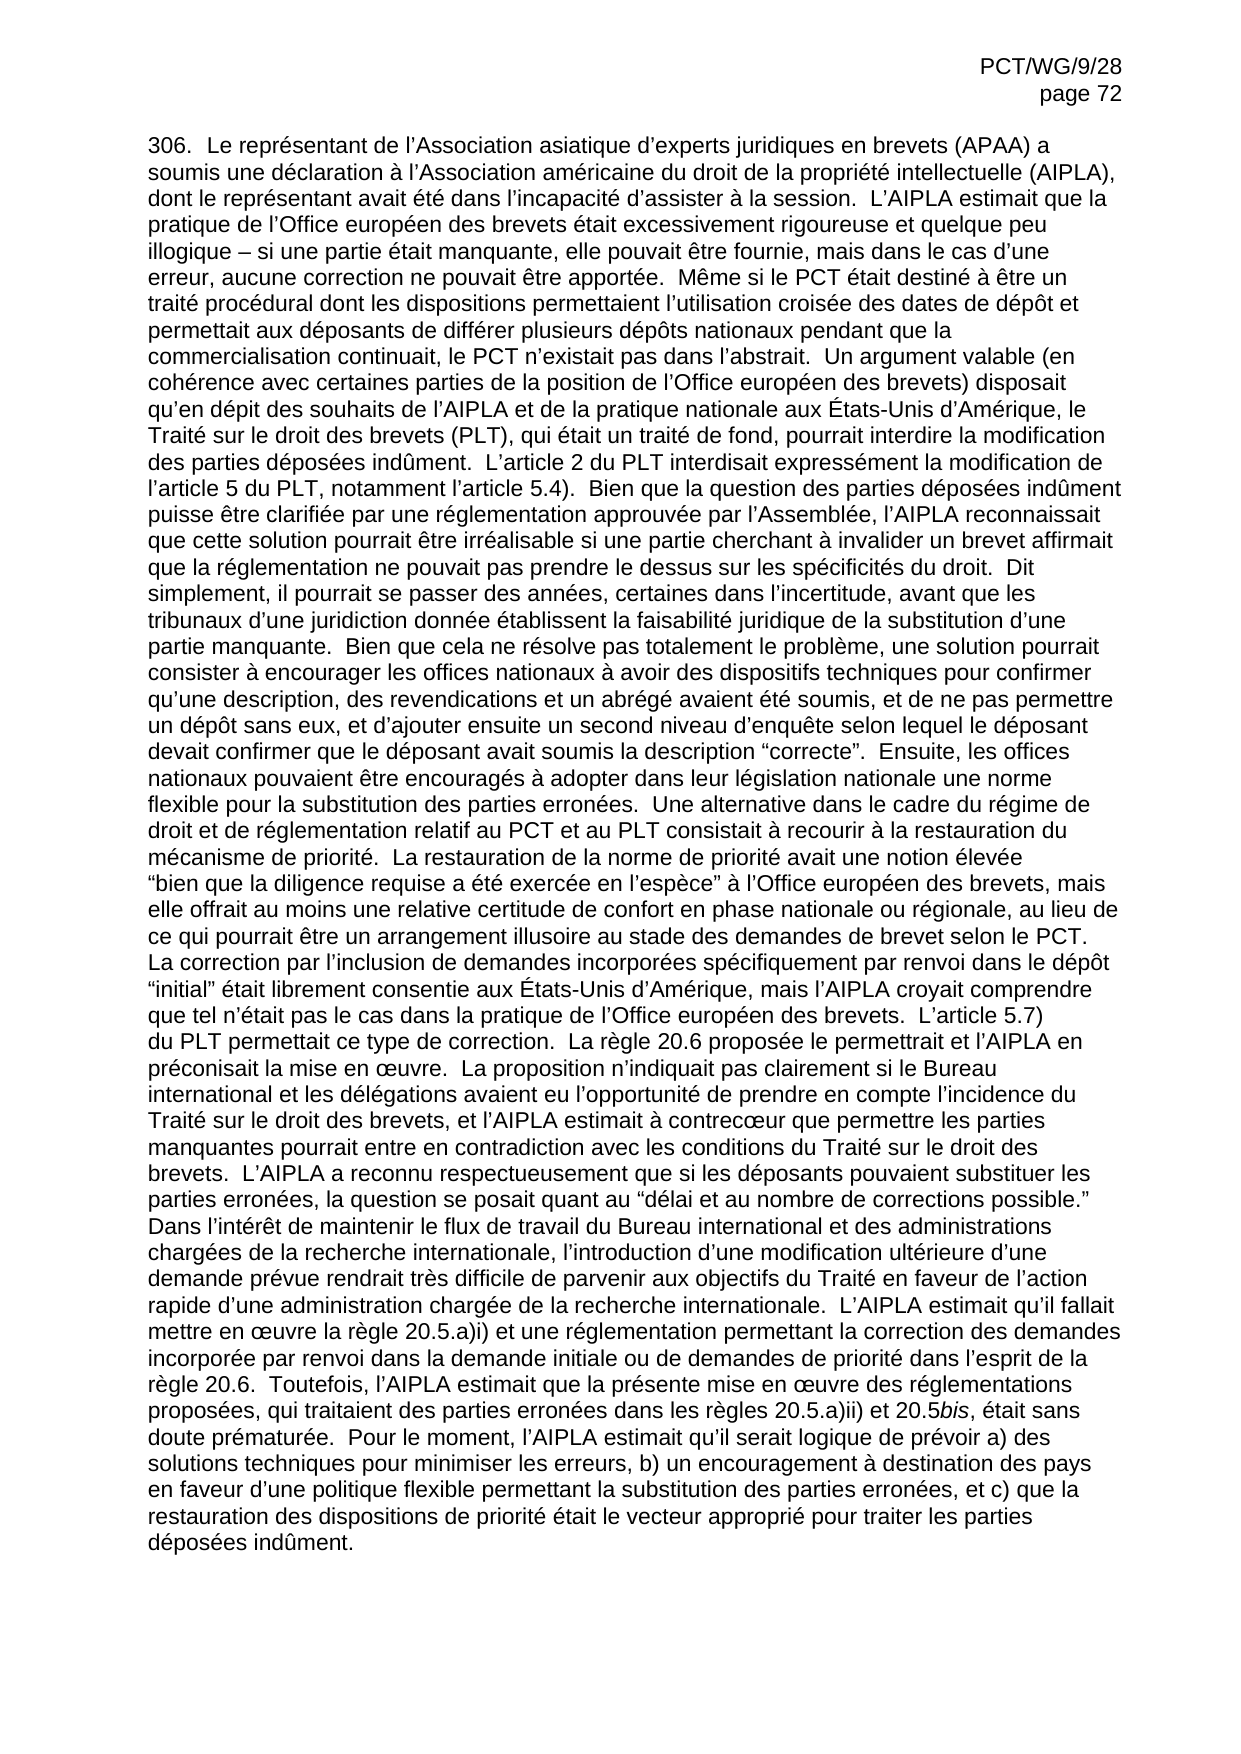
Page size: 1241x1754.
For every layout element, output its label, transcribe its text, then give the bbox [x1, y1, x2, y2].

text Le représentant de l’Association asiatique d’experts juridiques en brevets (APAA) a soumis une déclaration à l’Association américaine du droit de la propriété intellectuelle (AIPLA), dont le représentant avait été dans l’incapacité d’assister à la session. L’AIPLA estimait que la pratique de l’Office européen des brevets était excessivement rigoureuse et quelque peu illogique – si une partie était manquante, elle pouvait être fournie, mais dans le cas d’une erreur, aucune correction ne pouvait être apportée. Même si le PCT était destiné à être un traité procédural dont les dispositions permettaient l’utilisation croisée des dates de dépôt et permettait aux déposants de différer plusieurs dépôts nationaux pendant que la commercialisation continuait, le PCT n’existait pas dans l’abstrait. Un argument valable (en cohérence avec certaines parties de la position de l’Office européen des brevets) disposait qu’en dépit des souhaits de l’AIPLA et de la pratique nationale aux États-Unis d’Amérique, le Traité sur le droit des brevets (PLT), qui était un traité de fond, pourrait interdire la modification des parties déposées indûment. L’article 2 du PLT interdisait expressément la modification de l’article 5 du PLT, notamment l’article 5.4). Bien que la question des parties déposées indûment puisse être clarifiée par une réglementation approuvée par l’Assemblée, l’AIPLA reconnaissait que cette solution pourrait être irréalisable si une partie cherchant à invalider un brevet affirmait que la réglementation ne pouvait pas prendre le dessus sur les spécificités du droit. Dit simplement, il pourrait se passer des années, certaines dans l’incertitude, avant que les tribunaux d’une juridiction donnée établissent la faisabilité juridique de la substitution d’une partie manquante. Bien que cela ne résolve pas totalement le problème, une solution pourrait consister à encourager les offices nationaux à avoir des dispositifs techniques pour confirmer qu’une description, des revendications et un abrégé avaient été soumis, et de ne pas permettre un dépôt sans eux, et d’ajouter ensuite un second niveau d’enquête selon lequel le déposant devait confirmer que le déposant avait soumis la description “correcte”. Ensuite, les offices nationaux pouvaient être encouragés à adopter dans leur législation nationale une norme flexible pour la substitution des parties erronées. Une alternative dans le cadre du régime de droit et de réglementation relatif au PCT et au PLT consistait à recourir à la restauration du mécanisme de priorité. La restauration de la norme de priorité avait une notion élevée “bien que la diligence requise a été exercée en l’espèce” à l’Office européen des brevets, mais elle offrait au moins une relative certitude de confort en phase nationale ou régionale, au lieu de ce qui pourrait être un arrangement illusoire au stade des demandes de brevet selon le PCT. La correction par l’inclusion de demandes incorporées spécifiquement par renvoi dans le dépôt “initial” était librement consentie aux États-Unis d’Amérique, mais l’AIPLA croyait comprendre que tel n’était pas le cas dans la pratique de l’Office européen des brevets. L’article 5.7) du PLT permettait ce type de correction. La règle 20.6 proposée le permettrait et l’AIPLA en préconisait la mise en œuvre. La proposition n’indiquait pas clairement si le Bureau international et les délégations avaient eu l’opportunité de prendre en compte l’incidence du Traité sur le droit des brevets, et l’AIPLA estimait à contrecœur que permettre les parties manquantes pourrait entre en contradiction avec les conditions du Traité sur le droit des brevets. L’AIPLA a reconnu respectueusement que si les déposants pouvaient substituer les parties erronées, la question se posait quant au “délai et au nombre de corrections possible.” Dans l’intérêt de maintenir le flux de travail du Bureau international et des administrations chargées de la recherche internationale, l’introduction d’une modification ultérieure d’une demande prévue rendrait très difficile de parvenir aux objectifs du Traité en faveur de l’action rapide d’une administration chargée de la recherche internationale. L’AIPLA estimait qu’il fallait mettre en œuvre la règle 20.5.a)i) et une réglementation permettant la correction des demandes incorporée par renvoi dans la demande initiale ou de demandes de priorité dans l’esprit de la règle 20.6. Toutefois, l’AIPLA estimait que la présente mise en œuvre des réglementations proposées, qui traitaient des parties erronées dans les règles 20.5.a)ii) et 20.5bis, était sans doute prématurée. Pour le moment, l’AIPLA estimait qu’il serait logique de prévoir a) des solutions techniques pour minimiser les erreurs, b) un encouragement à destination des pays en faveur d’une politique flexible permettant la substitution des parties erronées, et c) que la restauration des dispositions de priorité était le vecteur approprié pour traiter les parties déposées indûment. [148, 132, 1122, 1555]
